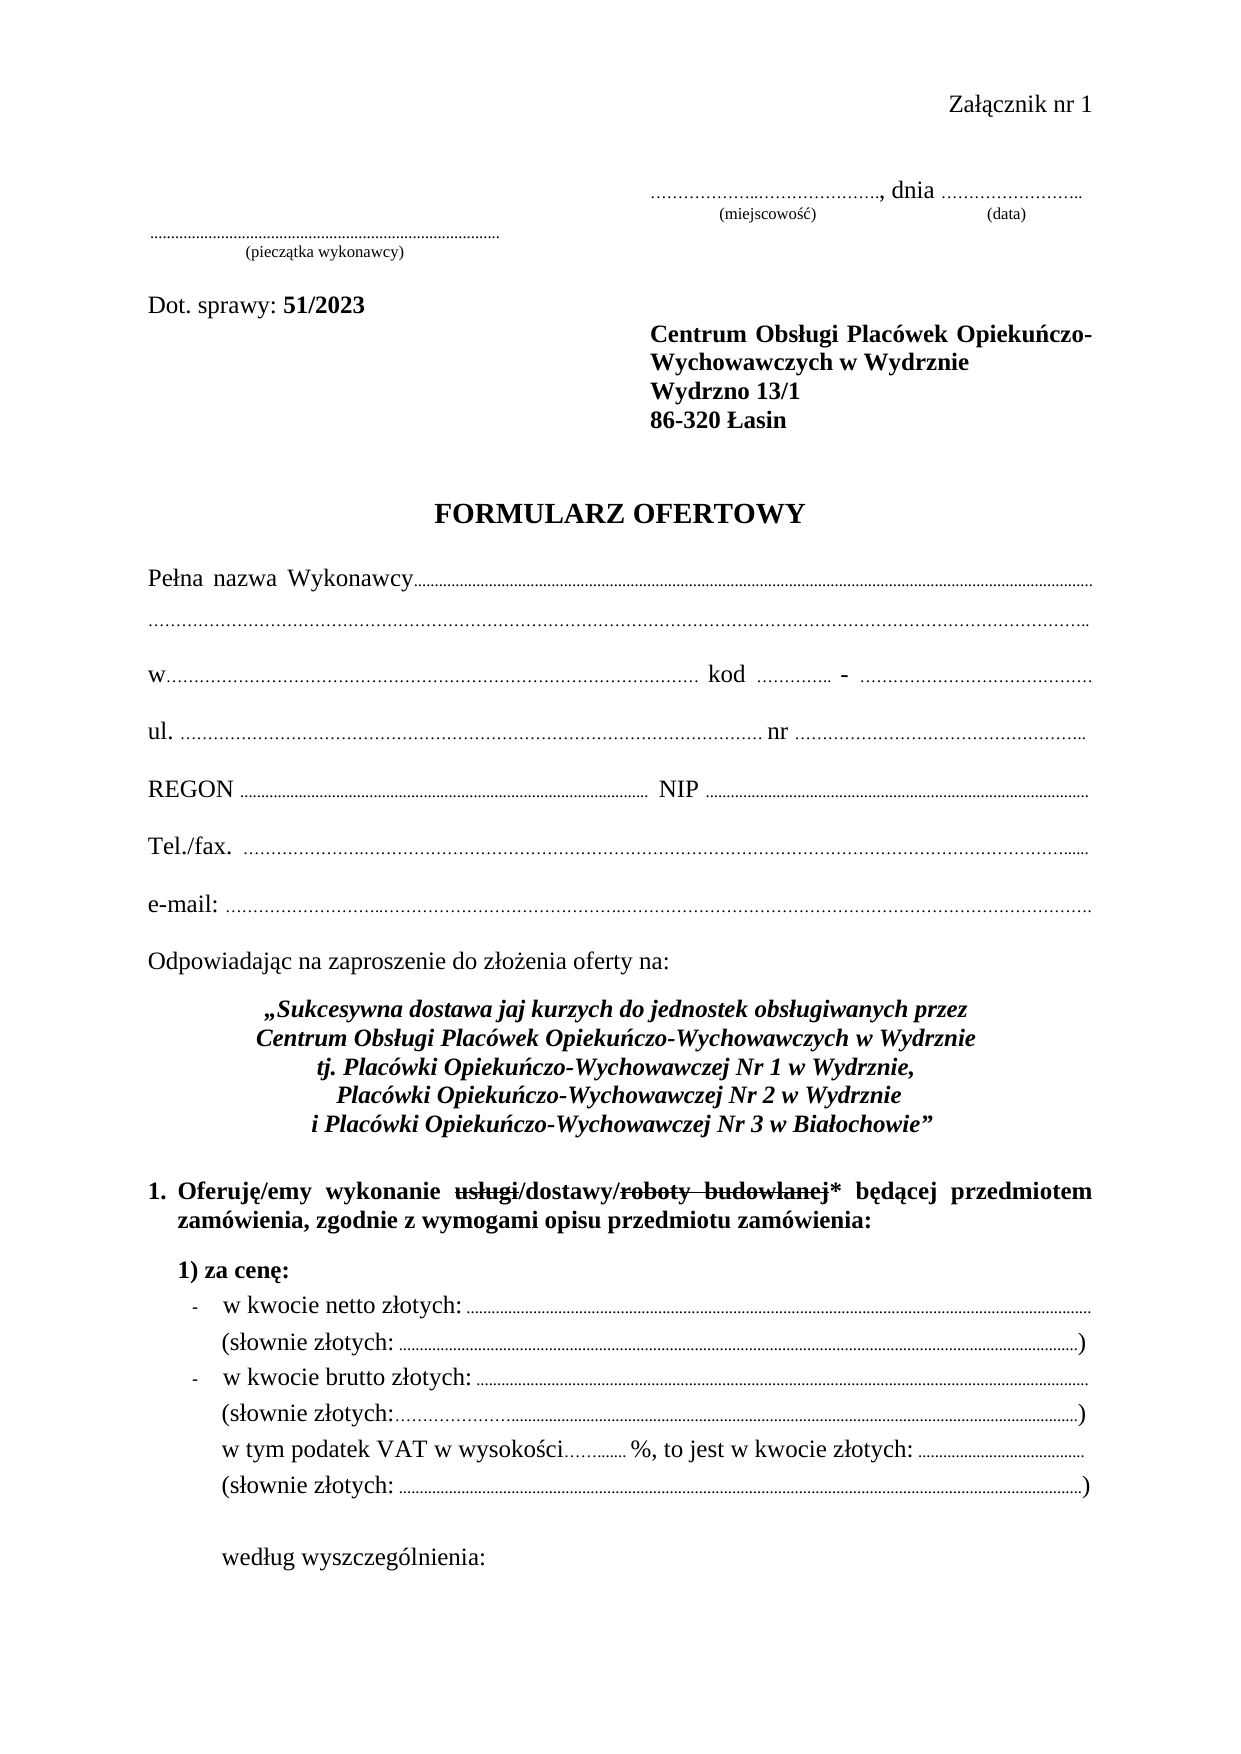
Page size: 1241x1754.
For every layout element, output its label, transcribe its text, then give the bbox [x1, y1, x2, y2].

text (miejscowość) (data) [532, 204, 1093, 223]
text (słownie złotych: ...................................................................................................................................................................) [221, 1327, 1093, 1355]
text w tym podatek VAT w wysokości……....... %, to jest w kwocie złotych: ........................................ [221, 1434, 1093, 1463]
text według wyszczególnienia: [221, 1542, 1093, 1571]
text Tel./fax. ………………….………………………………………………………………………………………………………………...... [148, 831, 1093, 860]
list w kwocie netto złotych: ...................................................................................................................................................... [192, 1291, 1093, 1319]
text FORMULARZ OFERTOWY [148, 496, 1093, 529]
text REGON .................................................................................................. NIP ............................................................................................ [148, 774, 1093, 803]
text Pełna nazwa Wykonawcy................................................................................................................................................................... …………………………………………………………………………………………………………………………………………………….. w…………………………………………………………………………………… kod ………….. - …………………………………… ul. …………………………………………………………………………………………… nr …………………………………………….. [148, 563, 1093, 745]
text (słownie złotych: ....................................................................................................................................................................) [221, 1470, 1093, 1499]
text Dot. sprawy: 51/2023 [148, 290, 1093, 319]
text (słownie złotych:…………………........................................................................................................................................) [221, 1398, 1093, 1427]
text e-mail: ………………………..…………………………………….…………………………………………………………………………. [148, 889, 1093, 918]
list Oferuję/emy wykonanie usługi/dostawy/roboty budowlanej* będącej przedmiotem zamówienia, zgodnie z wymogami opisu przedmiotu zamówienia: [148, 1176, 1093, 1234]
text ………………..…………………., dnia …………………….. [650, 175, 1093, 204]
text 1) za cenę: [177, 1255, 1093, 1283]
text Wydrzno 13/1 [650, 376, 1093, 405]
text Odpowiadając na zaproszenie do złożenia oferty na: [148, 946, 1093, 975]
text Centrum Obsługi Placówek Opiekuńczo-Wychowawczych w Wydrznie [650, 319, 1093, 376]
text „Sukcesywna dostawa jaj kurzych do jednostek obsługiwanych przez Centrum Obsługi Placówek Opiekuńczo-Wychowawczych w Wydrznie tj. Placówki Opiekuńczo-Wychowawczej Nr 1 w Wydrznie, Placówki Opiekuńczo-Wychowawczej Nr 2 w Wydrznie i Placówki Opiekuńczo-Wychowawczej Nr 3 w Białochowie” [148, 994, 1093, 1138]
list w kwocie brutto złotych: ................................................................................................................................................... [192, 1362, 1093, 1391]
text Załącznik nr 1 [650, 89, 1093, 117]
text (pieczątka wykonawcy) [148, 242, 502, 261]
text 86-320 Łasin [650, 405, 1093, 434]
text .................................................................................... [148, 223, 502, 242]
